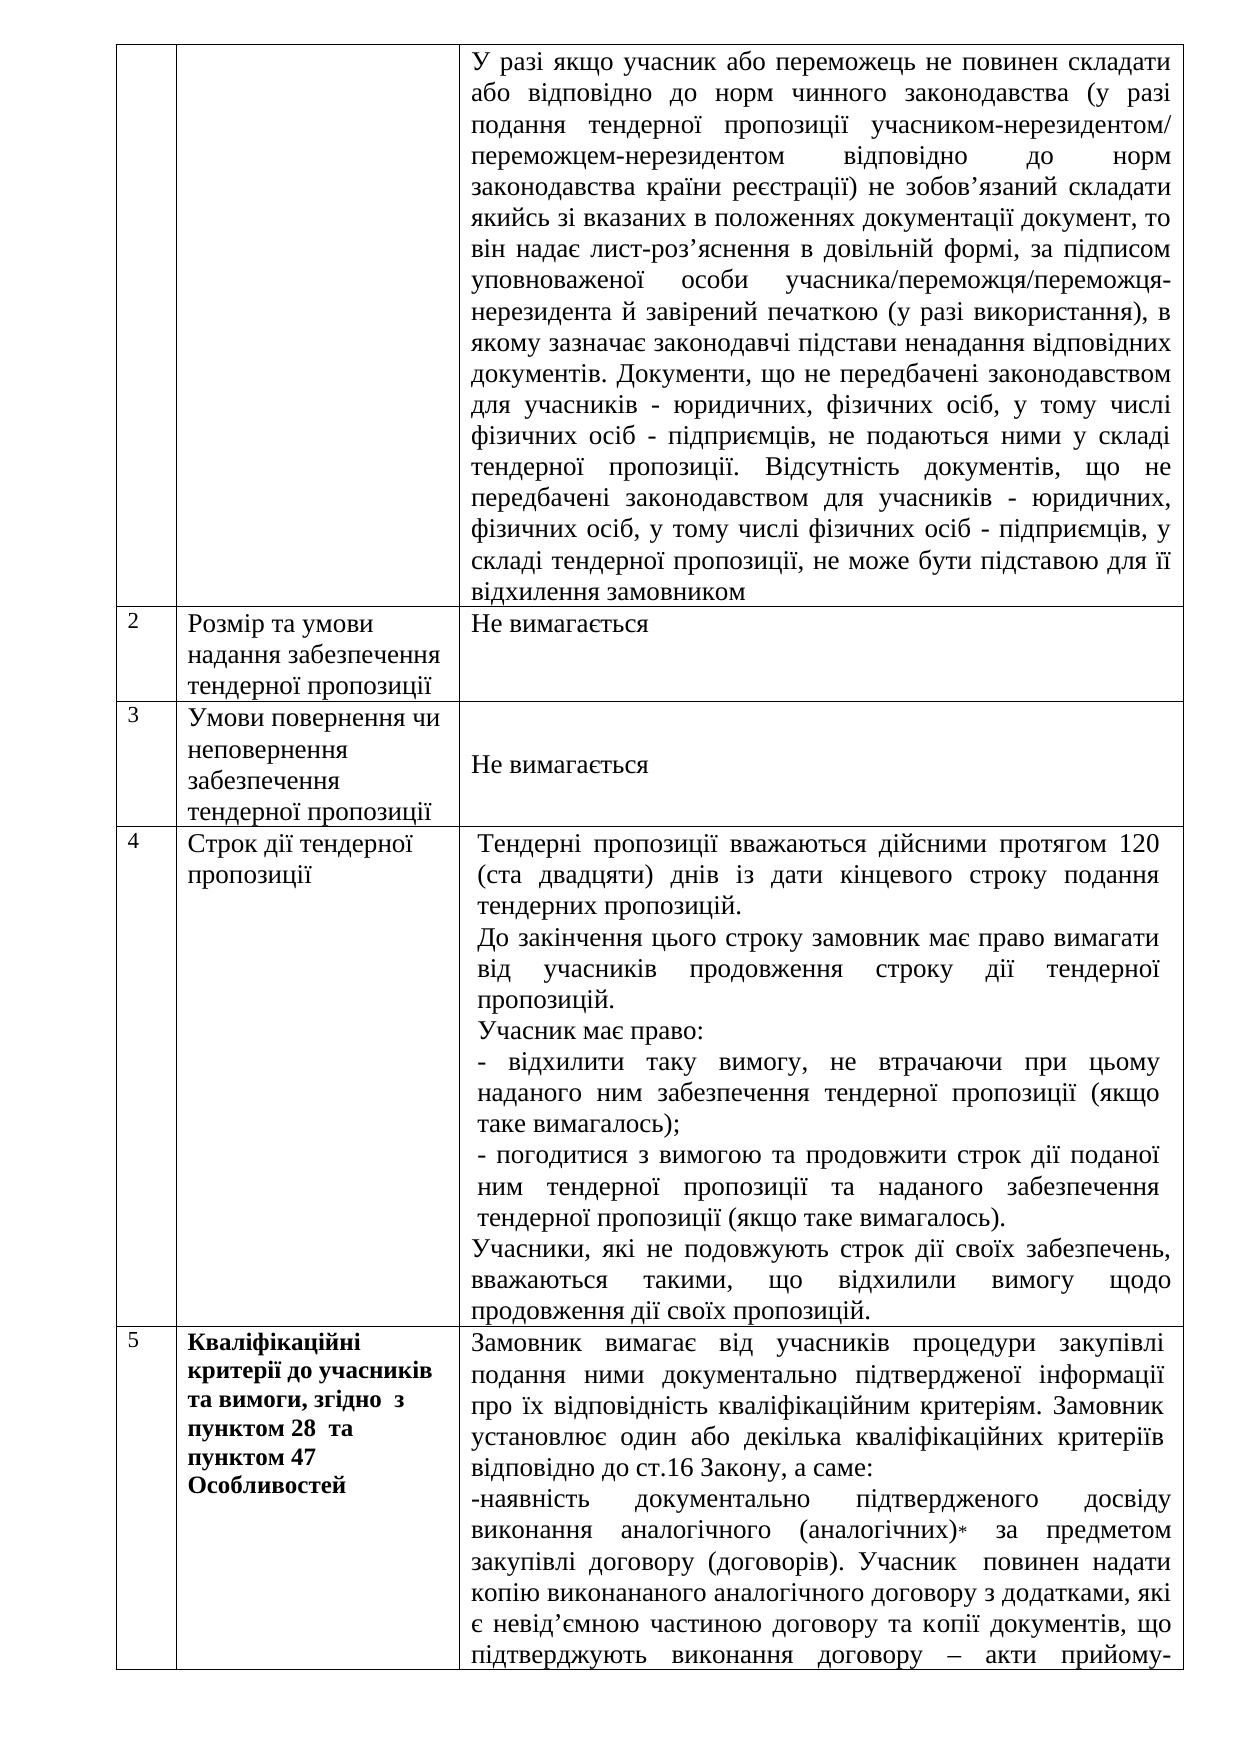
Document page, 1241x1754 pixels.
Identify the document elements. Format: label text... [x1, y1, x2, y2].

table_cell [177, 45, 459, 606]
table_cell 1 [117, 45, 176, 606]
table_cell Умови повернення чи неповернення забезпечення тендерної пропозиції [177, 702, 459, 826]
table_cell Не вимагається [460, 607, 1183, 701]
table_cell Розмір та умови надання забезпечення тендерної пропозиції [177, 607, 459, 701]
table_cell Не вимагається [460, 702, 1183, 826]
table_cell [177, 1327, 459, 1669]
table_cell 2 [117, 607, 176, 701]
table_cell 3 [117, 702, 176, 826]
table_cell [460, 45, 1183, 606]
table_cell Строк дії тендерної пропозиції [177, 827, 459, 1326]
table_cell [460, 1327, 1183, 1669]
table_cell 5 [117, 1327, 176, 1669]
table_cell Тендерні пропозиції вважаються дійсними протягом 120 (ста двадцяти) днів із дати кінцевого строку подання тендерних пропозицій. До закінчення цього строку замовник має право вимагати від учасників продовження строку дії тендерної пропозицій. Учасник має право: - відхилити таку вимогу, не втрачаючи при цьому наданого ним забезпечення тендерної пропозиції (якщо таке вимагалось); - погодитися з вимогою та продовжити строк дії поданої ним тендерної пропозиції та наданого забезпечення тендерної пропозиції (якщо таке вимагалось). Учасники, які не подовжують строк дії своїх забезпечень, вважаються такими, що відхилили вимогу щодо продовження дії своїх пропозицій. [460, 827, 1183, 1326]
table_cell 4 [117, 827, 176, 1326]
